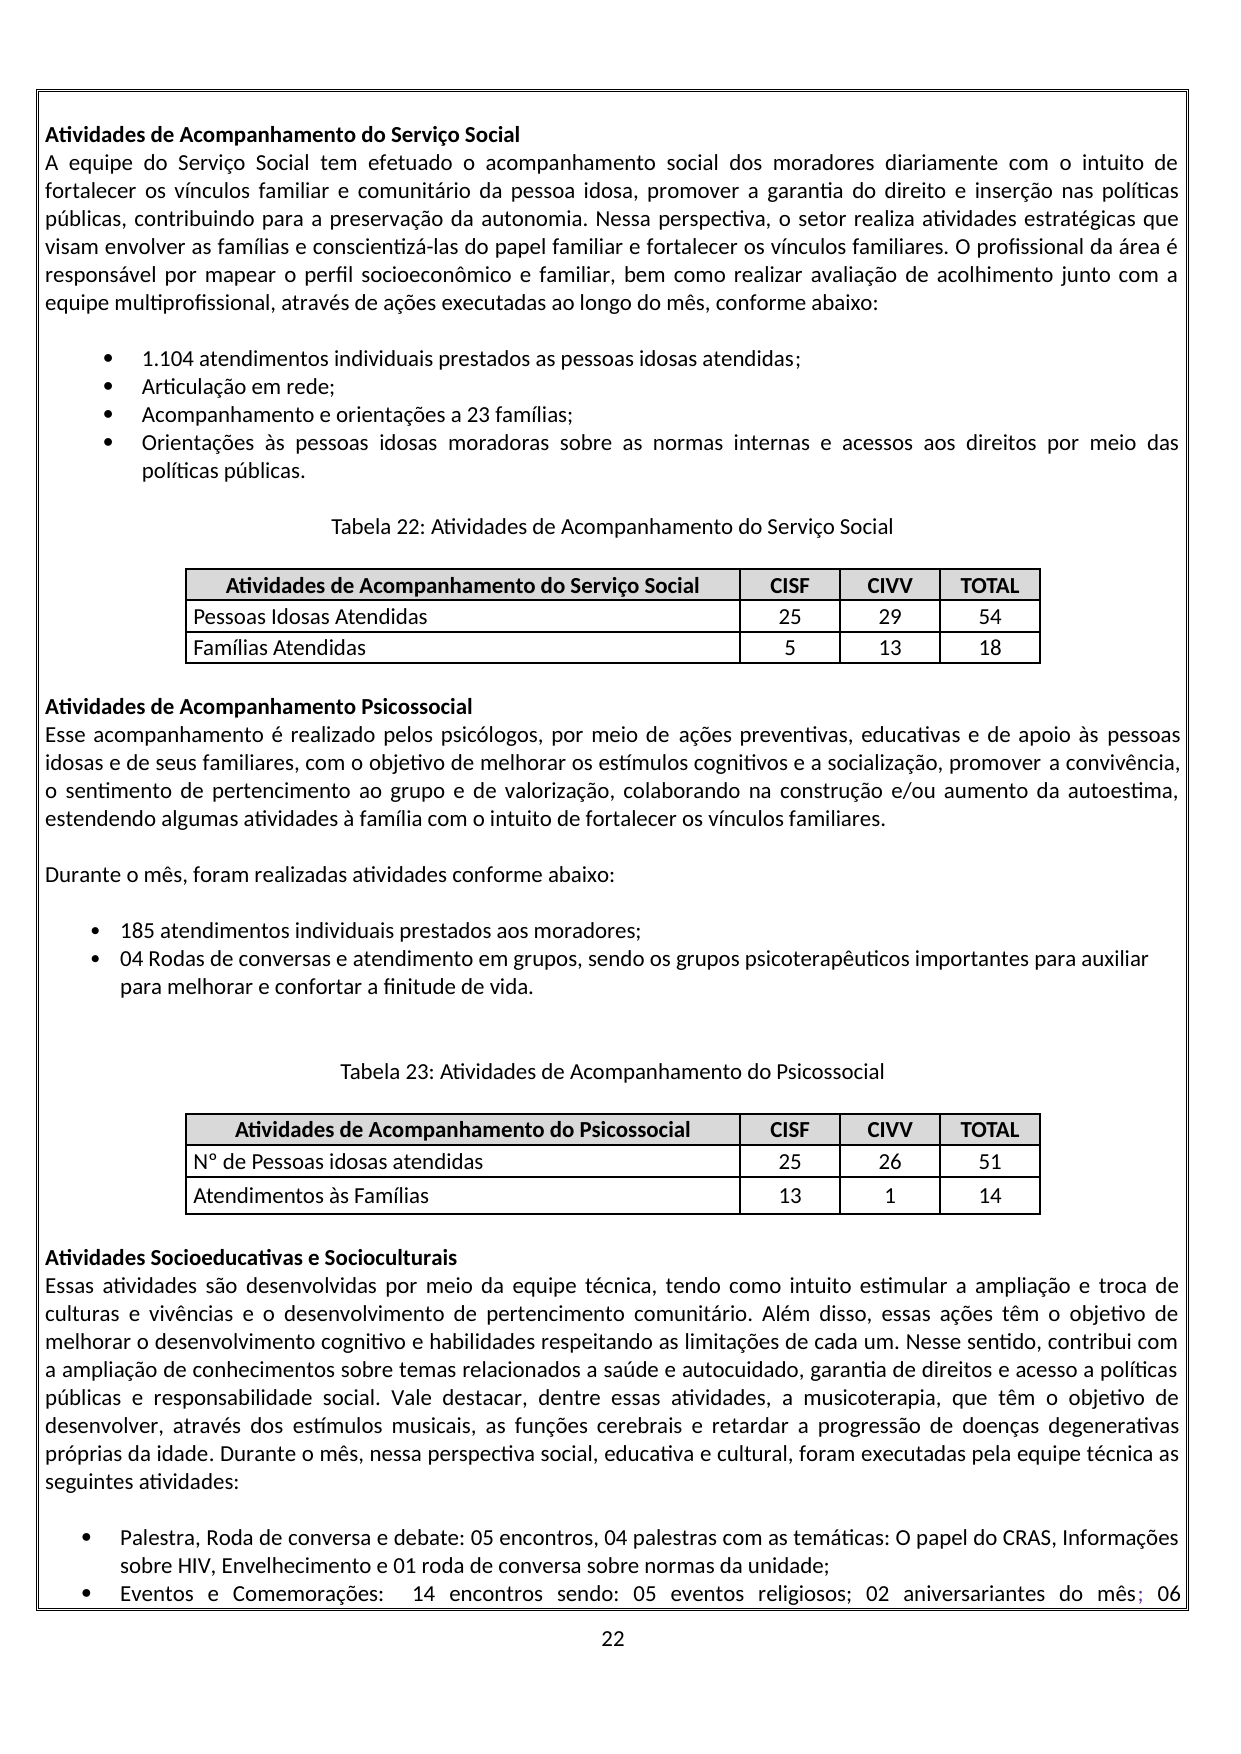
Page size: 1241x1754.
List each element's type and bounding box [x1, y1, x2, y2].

table_cell [39, 92, 1186, 1607]
